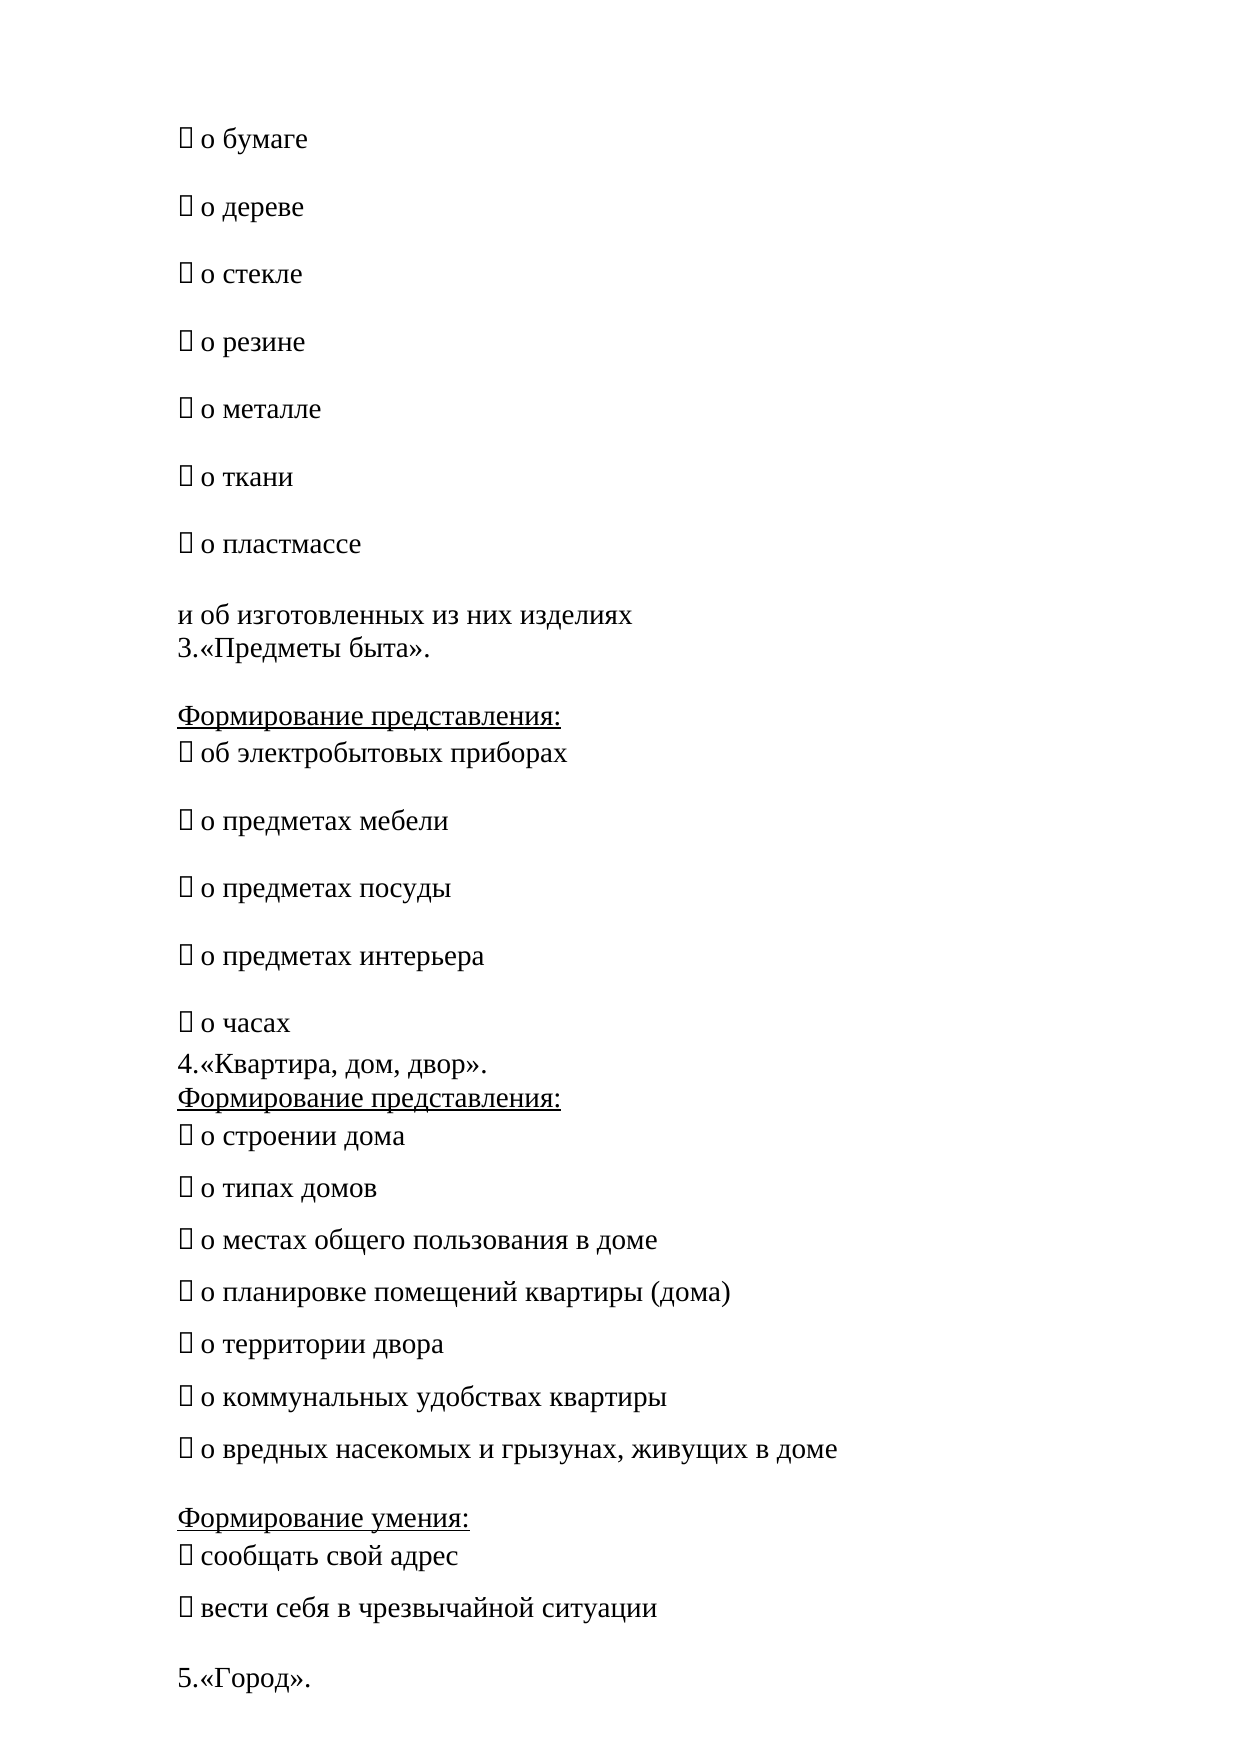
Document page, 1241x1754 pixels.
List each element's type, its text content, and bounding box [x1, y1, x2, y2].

list о стекле [177, 252, 1221, 292]
text Формирование умения: [177, 1501, 1221, 1534]
list «Город». [177, 1660, 1221, 1694]
list о вредных насекомых и грызунах, живущих в доме [177, 1427, 1221, 1467]
list о предметах посуды [177, 867, 1221, 906]
list о часах [177, 1002, 1221, 1041]
list о дереве [177, 185, 1221, 224]
text Формирование представления: [177, 698, 1221, 732]
list сообщать свой адрес [177, 1534, 1221, 1574]
list о металле [177, 387, 1221, 427]
list о бумаге [177, 117, 1221, 157]
list «Квартира, дом, двор». Формирование представления: [177, 1047, 562, 1114]
list о предметах мебели [177, 799, 1221, 839]
list о строении дома [177, 1114, 1221, 1154]
text и об изготовленных из них изделиях [177, 597, 1221, 630]
list о типах домов [177, 1166, 1221, 1206]
list о резине [177, 320, 1221, 359]
list о пластмассе [177, 522, 1221, 562]
list «Предметы быта». [177, 630, 1221, 664]
list о коммунальных удобствах квартиры [177, 1375, 1221, 1414]
list о местах общего пользования в доме [177, 1218, 1221, 1258]
list о территории двора [177, 1323, 1221, 1362]
list о планировке помещений квартиры (дома) [177, 1271, 1221, 1310]
list об электробытовых приборах [177, 732, 1221, 771]
list вести себя в чрезвычайной ситуации [177, 1586, 1221, 1626]
list о ткани [177, 455, 1221, 495]
list о предметах интерьера [177, 934, 1221, 974]
